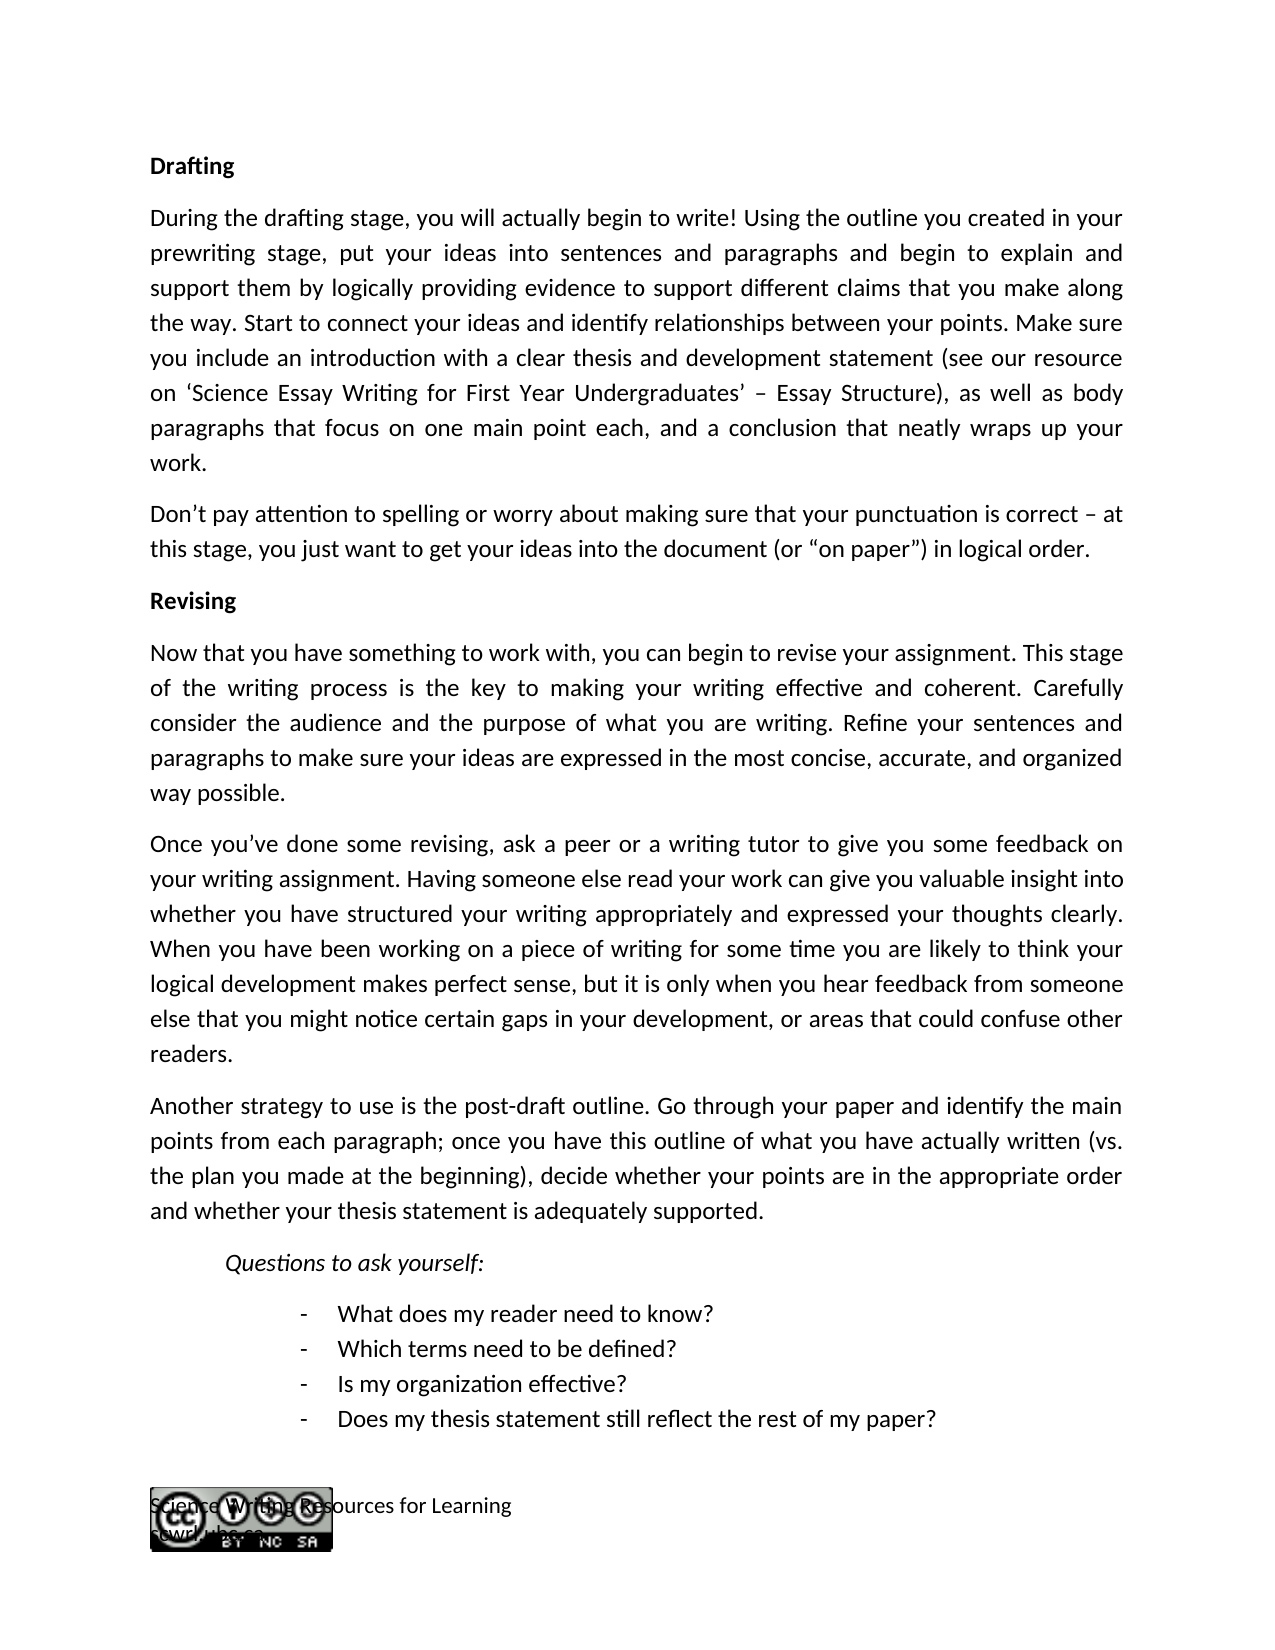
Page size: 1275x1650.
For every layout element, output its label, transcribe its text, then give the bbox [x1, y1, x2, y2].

text Another strategy to use is the post-draft outline. Go through your paper and identify the main points from each paragraph; once you have this outline of what you have actually written (vs. the plan you made at the beginning), decide whether your points are in the appropriate order and whether your thesis statement is adequately supported. [150, 1090, 1125, 1226]
text During the drafting stage, you will actually begin to write! Using the outline you created in your prewriting stage, put your ideas into sentences and paragraphs and begin to explain and support them by logically providing evidence to support different claims that you make along the way. Start to connect your ideas and identify relationships between your points. Make sure you include an introduction with a clear thesis and development statement (see our resource on ‘Science Essay Writing for First Year Undergraduates’ – Essay Structure), as well as body paragraphs that focus on one main point each, and a conclusion that neatly wraps up your work. [150, 202, 1125, 477]
picture [150, 1487, 333, 1552]
list Does my thesis statement still reflect the rest of my paper? [300, 1403, 1125, 1434]
text Drafting [150, 150, 1125, 181]
list What does my reader need to know? [300, 1298, 1125, 1329]
text Once you’ve done some revising, ask a peer or a writing tutor to give you some feedback on your writing assignment. Having someone else read your work can give you valuable insight into whether you have structured your writing appropriately and expressed your thoughts clearly. When you have been working on a piece of writing for some time you are likely to think your logical development makes perfect sense, but it is only when you hear feedback from someone else that you might notice certain gaps in your development, or areas that could confuse other readers. [150, 828, 1125, 1069]
text Revising [150, 585, 1125, 616]
text Now that you have something to work with, you can begin to revise your assignment. This stage of the writing process is the key to making your writing effective and coherent. Carefully consider the audience and the purpose of what you are writing. Refine your sentences and paragraphs to make sure your ideas are expressed in the most concise, accurate, and organized way possible. [150, 637, 1125, 807]
text Questions to ask yourself: [150, 1247, 1125, 1277]
list Is my organization effective? [300, 1368, 1125, 1399]
list Which terms need to be defined? [300, 1333, 1125, 1364]
text Don’t pay attention to spelling or worry about making sure that your punctuation is correct – at this stage, you just want to get your ideas into the document (or “on paper”) in logical order. [150, 498, 1125, 564]
